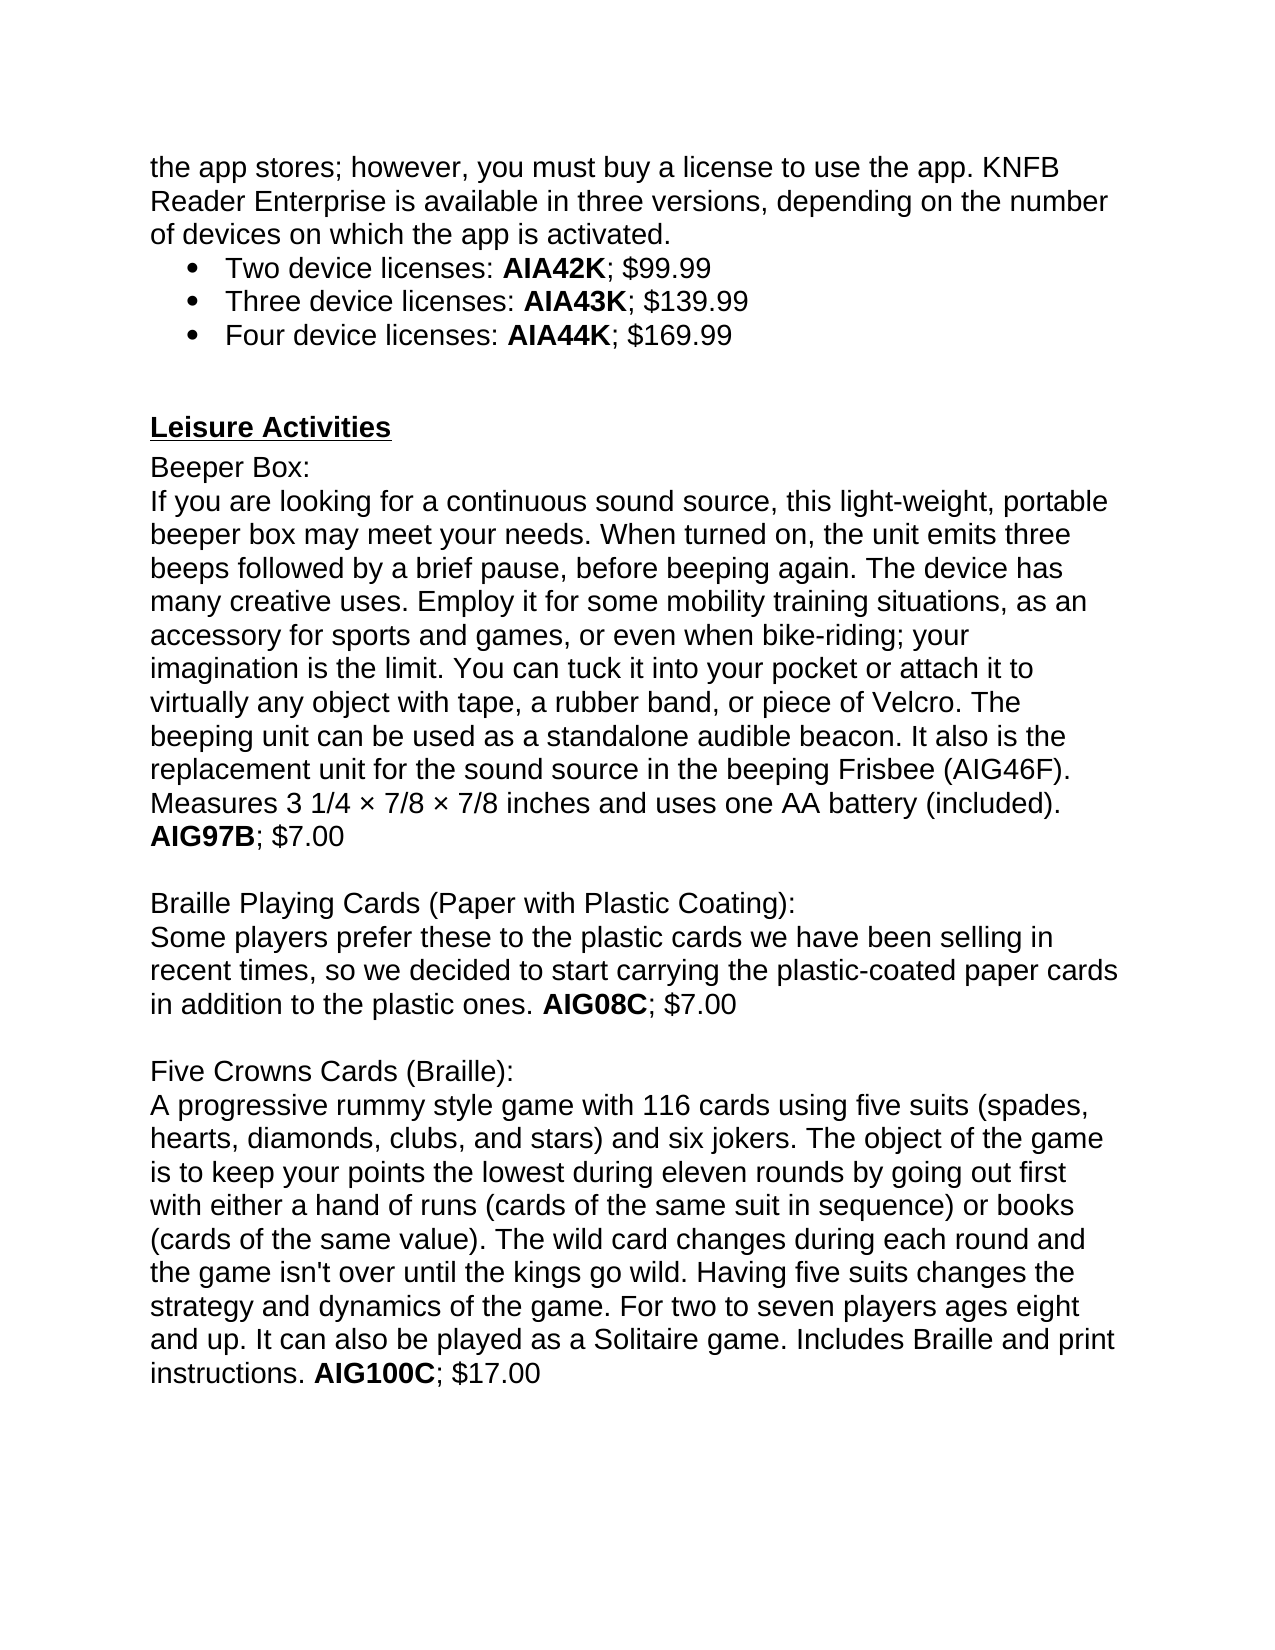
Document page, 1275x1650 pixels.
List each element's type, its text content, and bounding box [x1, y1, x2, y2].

list Four device licenses: AIA44K; $169.99 [187, 318, 1125, 352]
text Five Crowns Cards (Braille): A progressive rummy style game with 116 cards using five suits (spades, hearts, diamonds, clubs, and stars) and six jokers. The object of the game is to keep your points the lowest during eleven rounds by going out first with either a hand of runs (cards of the same suit in sequence) or books (cards of the same value). The wild card changes during each round and the game isn't over until the kings go wild. Having five suits changes the strategy and dynamics of the game. For two to seven players ages eight and up. It can also be played as a Solitaire game. Includes Braille and print instructions. AIG100C; $17.00 [150, 1054, 1125, 1389]
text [150, 150, 1125, 251]
text Braille Playing Cards (Paper with Plastic Coating): Some players prefer these to the plastic cards we have been selling in recent times, so we decided to start carrying the plastic-coated paper cards in addition to the plastic ones. AIG08C; $7.00 [150, 886, 1125, 1020]
text Beeper Box: If you are looking for a continuous sound source, this light-weight, portable beeper box may meet your needs. When turned on, the unit emits three beeps followed by a brief pause, before beeping again. The device has many creative uses. Employ it for some mobility training situations, as an accessory for sports and games, or even when bike-riding; your imagination is the limit. You can tuck it into your pocket or attach it to virtually any object with tape, a rubber band, or piece of Velcro. The beeping unit can be used as a standalone audible beacon. It also is the replacement unit for the sound source in the beeping Frisbee (AIG46F). Measures 3 1/4 × 7/8 × 7/8 inches and uses one AA battery (included). AIG97B; $7.00 [150, 450, 1125, 853]
list Three device licenses: AIA43K; $139.99 [187, 284, 1125, 318]
list Two device licenses: AIA42K; $99.99 [187, 251, 1125, 284]
subtitle Leisure Activities [150, 410, 1125, 444]
